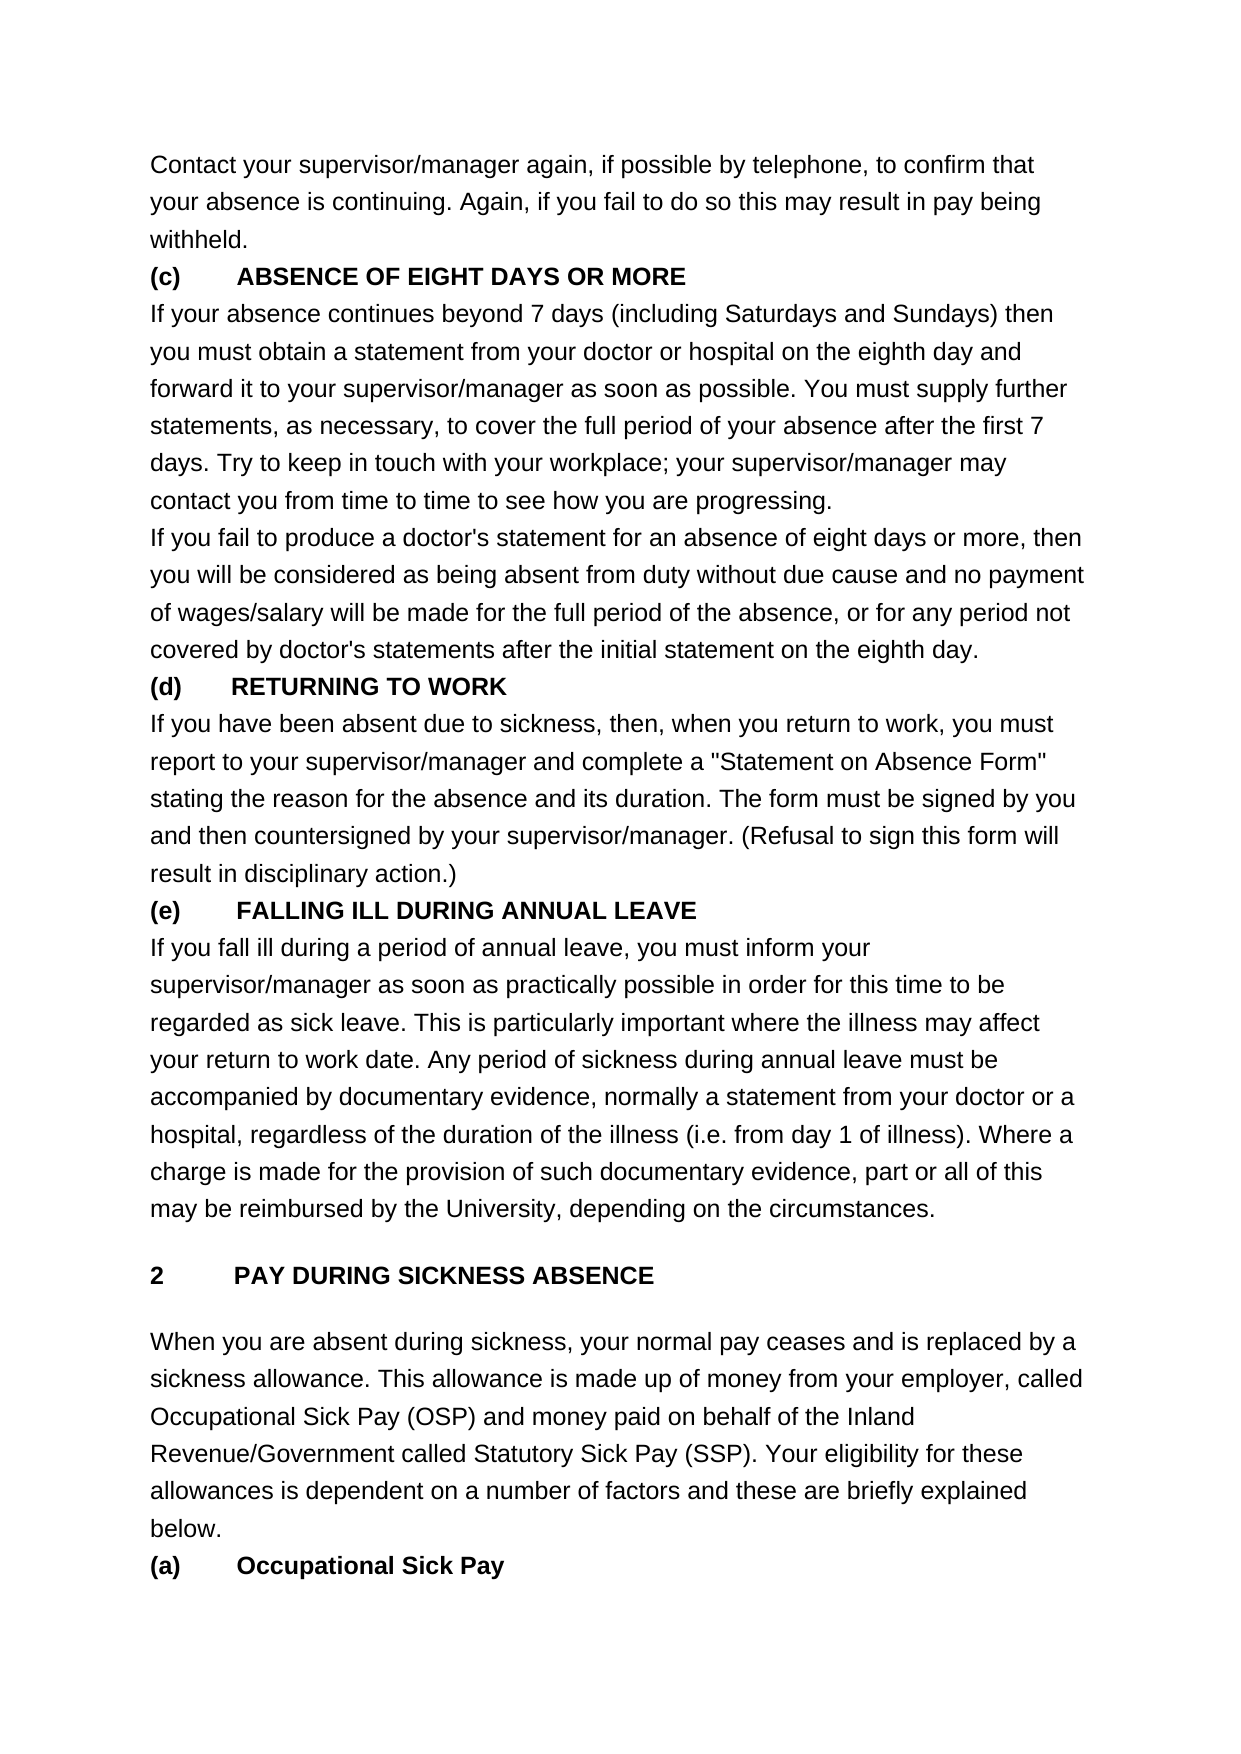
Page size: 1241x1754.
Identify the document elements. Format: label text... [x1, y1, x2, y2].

text (d) RETURNING TO WORK [150, 672, 1090, 701]
text When you are absent during sickness, your normal pay ceases and is replaced by a sickness allowance. This allowance is made up of money from your employer, called Occupational Sick Pay (OSP) and money paid on behalf of the Inland Revenue/Government called Statutory Sick Pay (SSP). Your eligibility for these allowances is dependent on a number of factors and these are briefly explained below. [150, 1327, 1090, 1542]
text If your absence continues beyond 7 days (including Saturdays and Sundays) then you must obtain a statement from your doctor or hospital on the eighth day and forward it to your supervisor/manager as soon as possible. You must supply further statements, as necessary, to cover the full period of your absence after the first 7 days. Try to keep in touch with your workplace; your supervisor/manager may contact you from time to time to see how you are progressing. [150, 299, 1090, 514]
text Contact your supervisor/manager again, if possible by telephone, to confirm that your absence is continuing. Again, if you fail to do so this may result in pay being withheld. [150, 150, 1090, 253]
text 2 PAY DURING SICKNESS ABSENCE [150, 1261, 1090, 1289]
text (c) ABSENCE OF EIGHT DAYS OR MORE [150, 262, 1090, 291]
text If you fall ill during a period of annual leave, you must inform your supervisor/manager as soon as practically possible in order for this time to be regarded as sick leave. This is particularly important where the illness may affect your return to work date. Any period of sickness during annual leave must be accompanied by documentary evidence, normally a statement from your doctor or a hospital, regardless of the duration of the illness (i.e. from day 1 of illness). Where a charge is made for the provision of such documentary evidence, part or all of this may be reimbursed by the University, depending on the circumstances. [150, 933, 1090, 1223]
text (a) Occupational Sick Pay [150, 1551, 1090, 1579]
text (e) FALLING ILL DURING ANNUAL LEAVE [150, 896, 1090, 924]
text If you have been absent due to sickness, then, when you return to work, you must report to your supervisor/manager and complete a "Statement on Absence Form" stating the reason for the absence and its duration. The form must be signed by you and then countersigned by your supervisor/manager. (Refusal to sign this form will result in disciplinary action.) [150, 709, 1090, 887]
text If you fail to produce a doctor's statement for an absence of eight days or more, then you will be considered as being absent from duty without due cause and no payment of wages/salary will be made for the full period of the absence, or for any period not covered by doctor's statements after the initial statement on the eighth day. [150, 523, 1090, 663]
